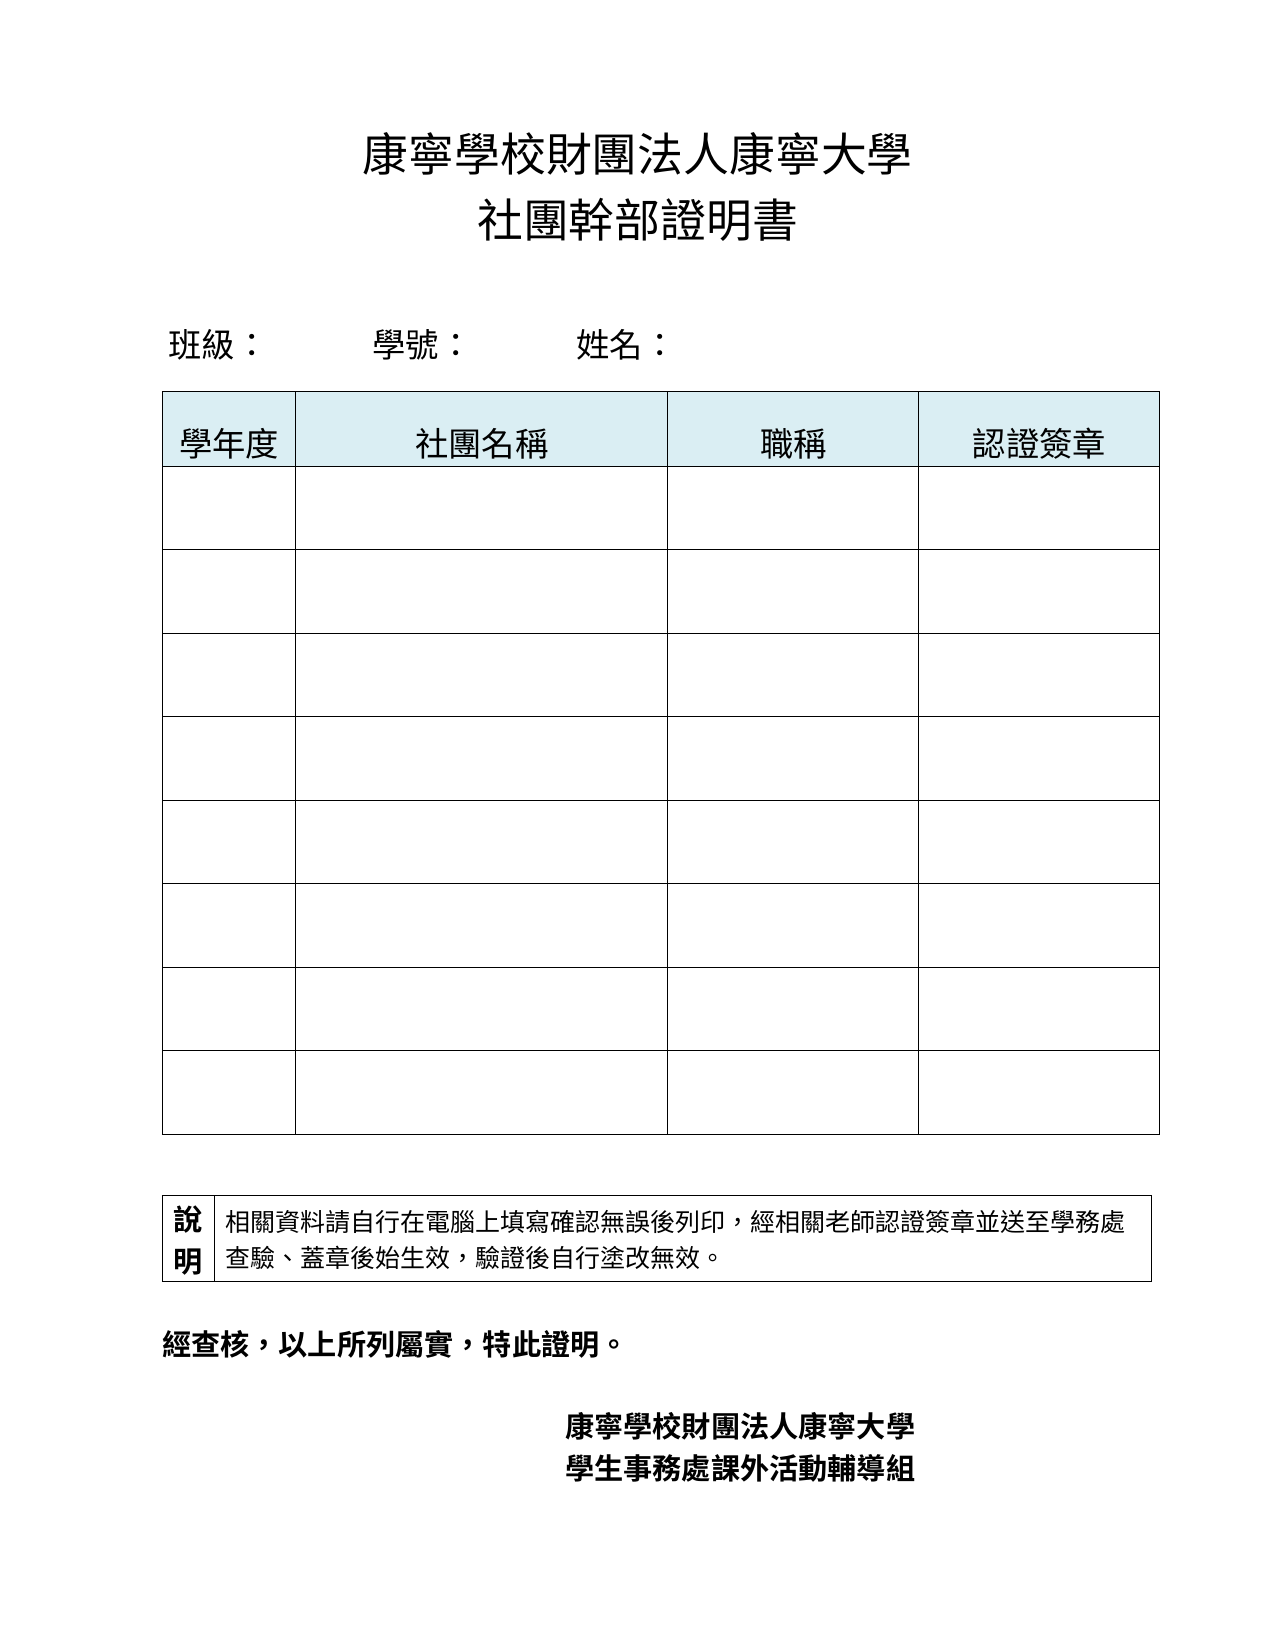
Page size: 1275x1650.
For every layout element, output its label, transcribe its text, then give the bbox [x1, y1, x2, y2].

table_cell [296, 550, 667, 633]
table_cell [919, 467, 1159, 549]
table_header 認證簽章 [919, 392, 1159, 466]
table_cell [668, 634, 918, 716]
table_cell [296, 634, 667, 716]
table_cell [296, 467, 667, 549]
table_cell [919, 550, 1159, 633]
table_cell [668, 717, 918, 800]
table_header 學年度 [163, 392, 295, 466]
table_cell [668, 968, 918, 1050]
text 班級： 學號： 姓名： [118, 319, 1157, 367]
table_cell [163, 801, 295, 883]
text 康寧學校財團法人康寧大學 [118, 118, 1157, 184]
table_cell [163, 968, 295, 1050]
table_cell [163, 634, 295, 716]
table_cell [296, 801, 667, 883]
table_cell [919, 884, 1159, 967]
table_cell [296, 1051, 667, 1134]
table_cell [668, 1051, 918, 1134]
table_cell [163, 1051, 295, 1134]
table_cell [163, 550, 295, 633]
table_header 職稱 [668, 392, 918, 466]
table_cell [163, 884, 295, 967]
table_cell [919, 968, 1159, 1050]
table_cell [163, 467, 295, 549]
table_cell [296, 884, 667, 967]
table_cell [668, 550, 918, 633]
table_header 相關資料請自行在電腦上填寫確認無誤後列印，經老師認證簽章並送至學務處查驗、蓋章後始生效，驗證後自行塗改無效。 [215, 1196, 1151, 1281]
text 經查核，以上所列屬實，特此證明。 [118, 1322, 1157, 1364]
table_cell [919, 634, 1159, 716]
table_cell [919, 801, 1159, 883]
table_cell [668, 801, 918, 883]
text 社團幹部證明書 [118, 184, 1157, 251]
table_cell [919, 1051, 1159, 1134]
table_cell [668, 884, 918, 967]
table_cell [163, 717, 295, 800]
table_cell [668, 467, 918, 549]
table_cell [296, 717, 667, 800]
table_cell [919, 717, 1159, 800]
text 學生事務處課外活動輔導組 [118, 1446, 1157, 1488]
table_cell [296, 968, 667, 1050]
table_header 說明 [163, 1196, 214, 1281]
table_header 社團名稱 [296, 392, 667, 466]
text 康寧學校財團法人康寧大學 [118, 1404, 1157, 1446]
